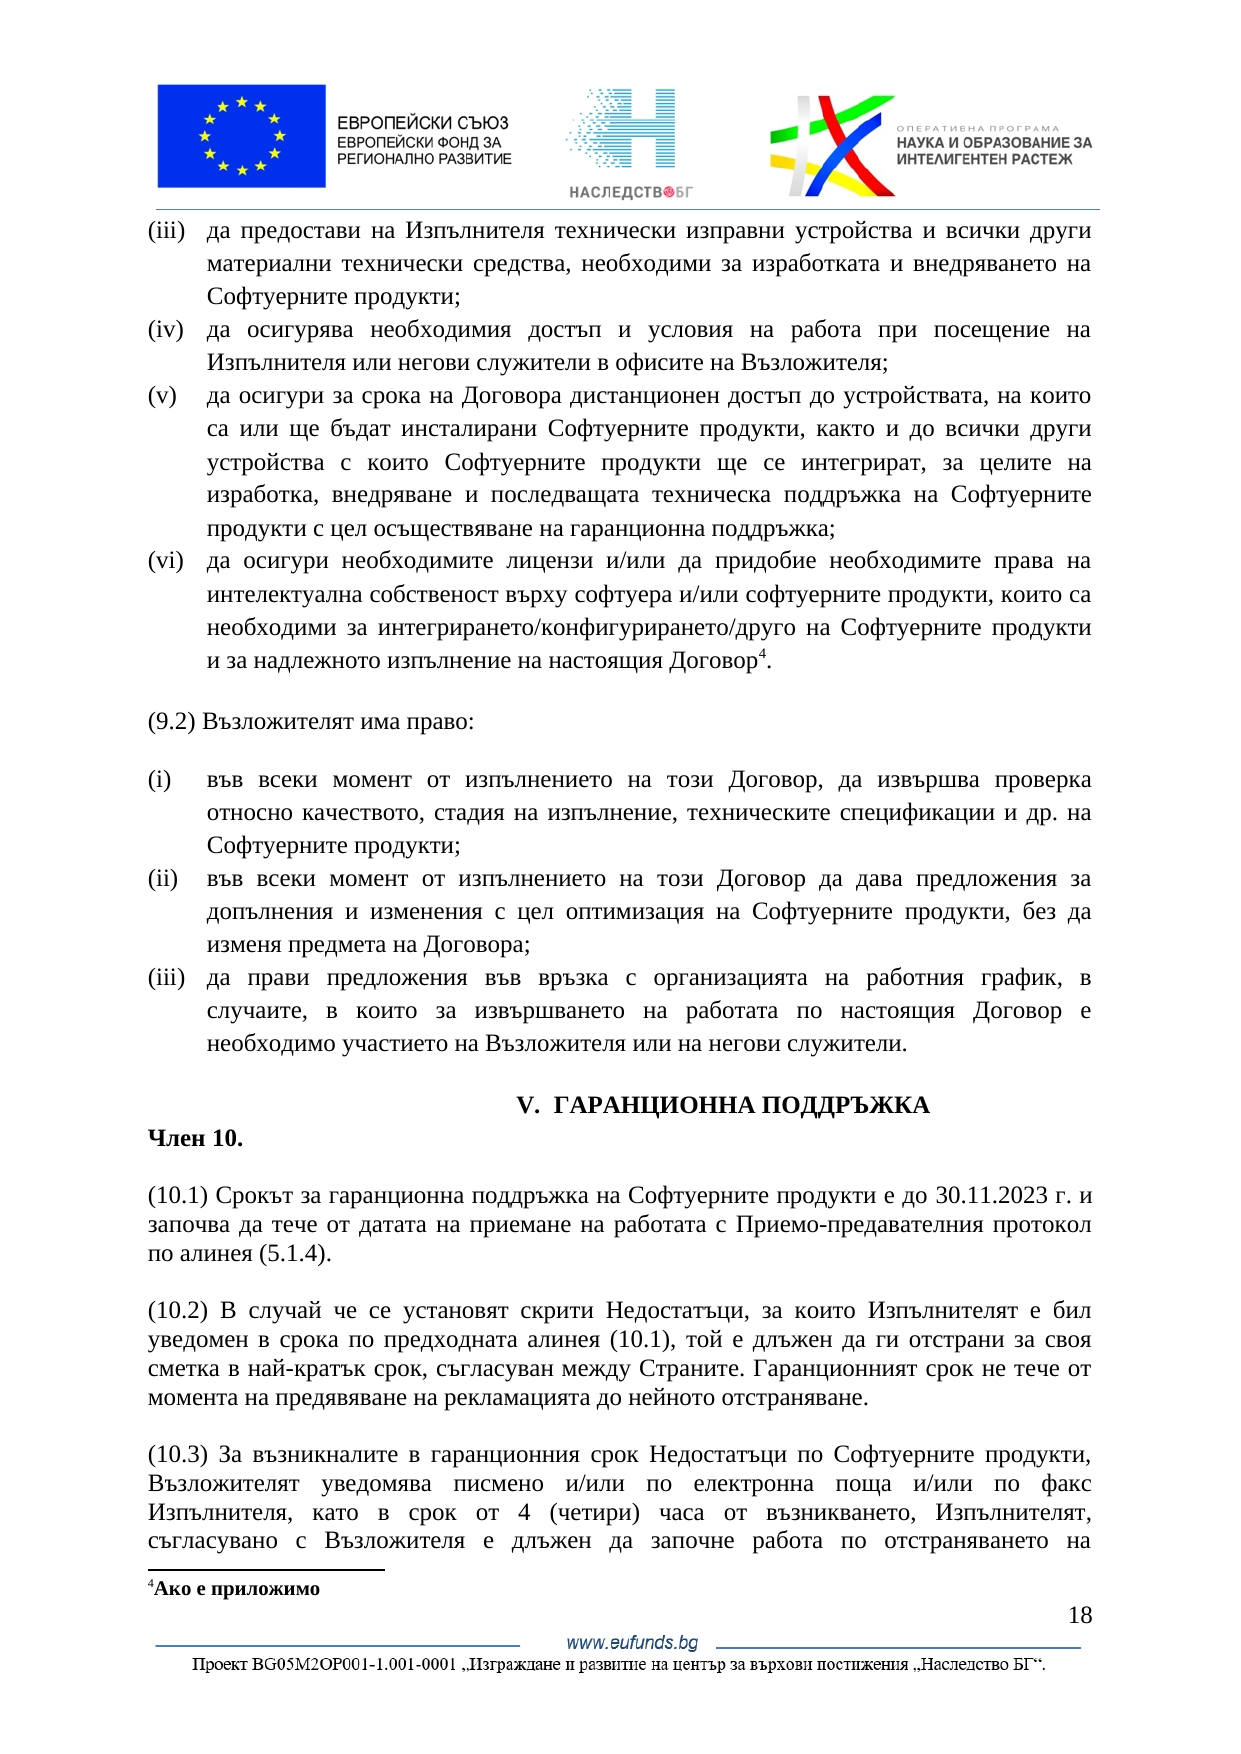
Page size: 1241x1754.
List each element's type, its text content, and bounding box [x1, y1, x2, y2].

list във всеки момент от изпълнението на този Договор да дава предложения за допълнения и изменения с цел оптимизация на Софтуерните продукти, без да изменя предмета на Договора; [148, 863, 1093, 958]
list във всеки момент от изпълнението на този Договор, да извършва проверка относно качеството, стадия на изпълнение, техническите спецификации и др. на Софтуерните продукти; [148, 764, 1093, 859]
text Член 10. [148, 1123, 1093, 1152]
list да осигури за срока на Договора дистанционен достъп до устройствата, на които са или ще бъдат инсталирани Софтуерните продукти, както и до всички други устройства с които Софтуерните продукти ще се интегрират, за целите на изработка, внедряване и последващата техническа поддръжка на Софтуерните продукти с цел осъществяване на гаранционна поддръжка; [148, 381, 1093, 541]
picture [147, 1628, 1093, 1681]
list ГАРАНЦИОННА ПОДДРЪЖКА [354, 1090, 1093, 1119]
list да осигури необходимите лицензи и/или да придобие необходимите права на интелектуална собственост върху софтуера и/или софтуерните продукти, които са необходими за интегрирането/конфигурирането/друго на Софтуерните продукти и за надлежното изпълнение на настоящия Договор. [148, 546, 1093, 673]
text (9.2) Възложителят има право: [148, 706, 1093, 735]
text (10.1) Срокът за гаранционна поддръжка на Софтуерните продукти е до 30.11.2023 г. и започва да тече от датата на приемане на работата с Приемо-предавателния протокол по алинея (5.1.4). [148, 1180, 1093, 1267]
list да прави предложения във връзка с организацията на работния график, в случаите, в които за извършването на работата по настоящия Договор е необходимо участието на Възложителя или на негови служители. [148, 962, 1093, 1057]
list да предостави на Изпълнителя технически изправни устройства и всички други материални технически средства, необходими за изработката и внедряването на Софтуерните продукти; [148, 216, 1093, 310]
list да осигурява необходимия достъп и условия на работа при посещение на Изпълнителя или негови служители в офисите на Възложителя; [148, 314, 1093, 376]
picture [147, 73, 1107, 216]
text (10.2) В случай че се установят скрити Недостатъци, за които Изпълнителят е бил уведомен в срока по предходната алинея (10.1), той е длъжен да ги отстрани за своя сметка в най-кратък срок, съгласуван между Страните. Гаранционният срок не тече от момента на предявяване на рекламацията до нейното отстраняване. [148, 1295, 1093, 1410]
